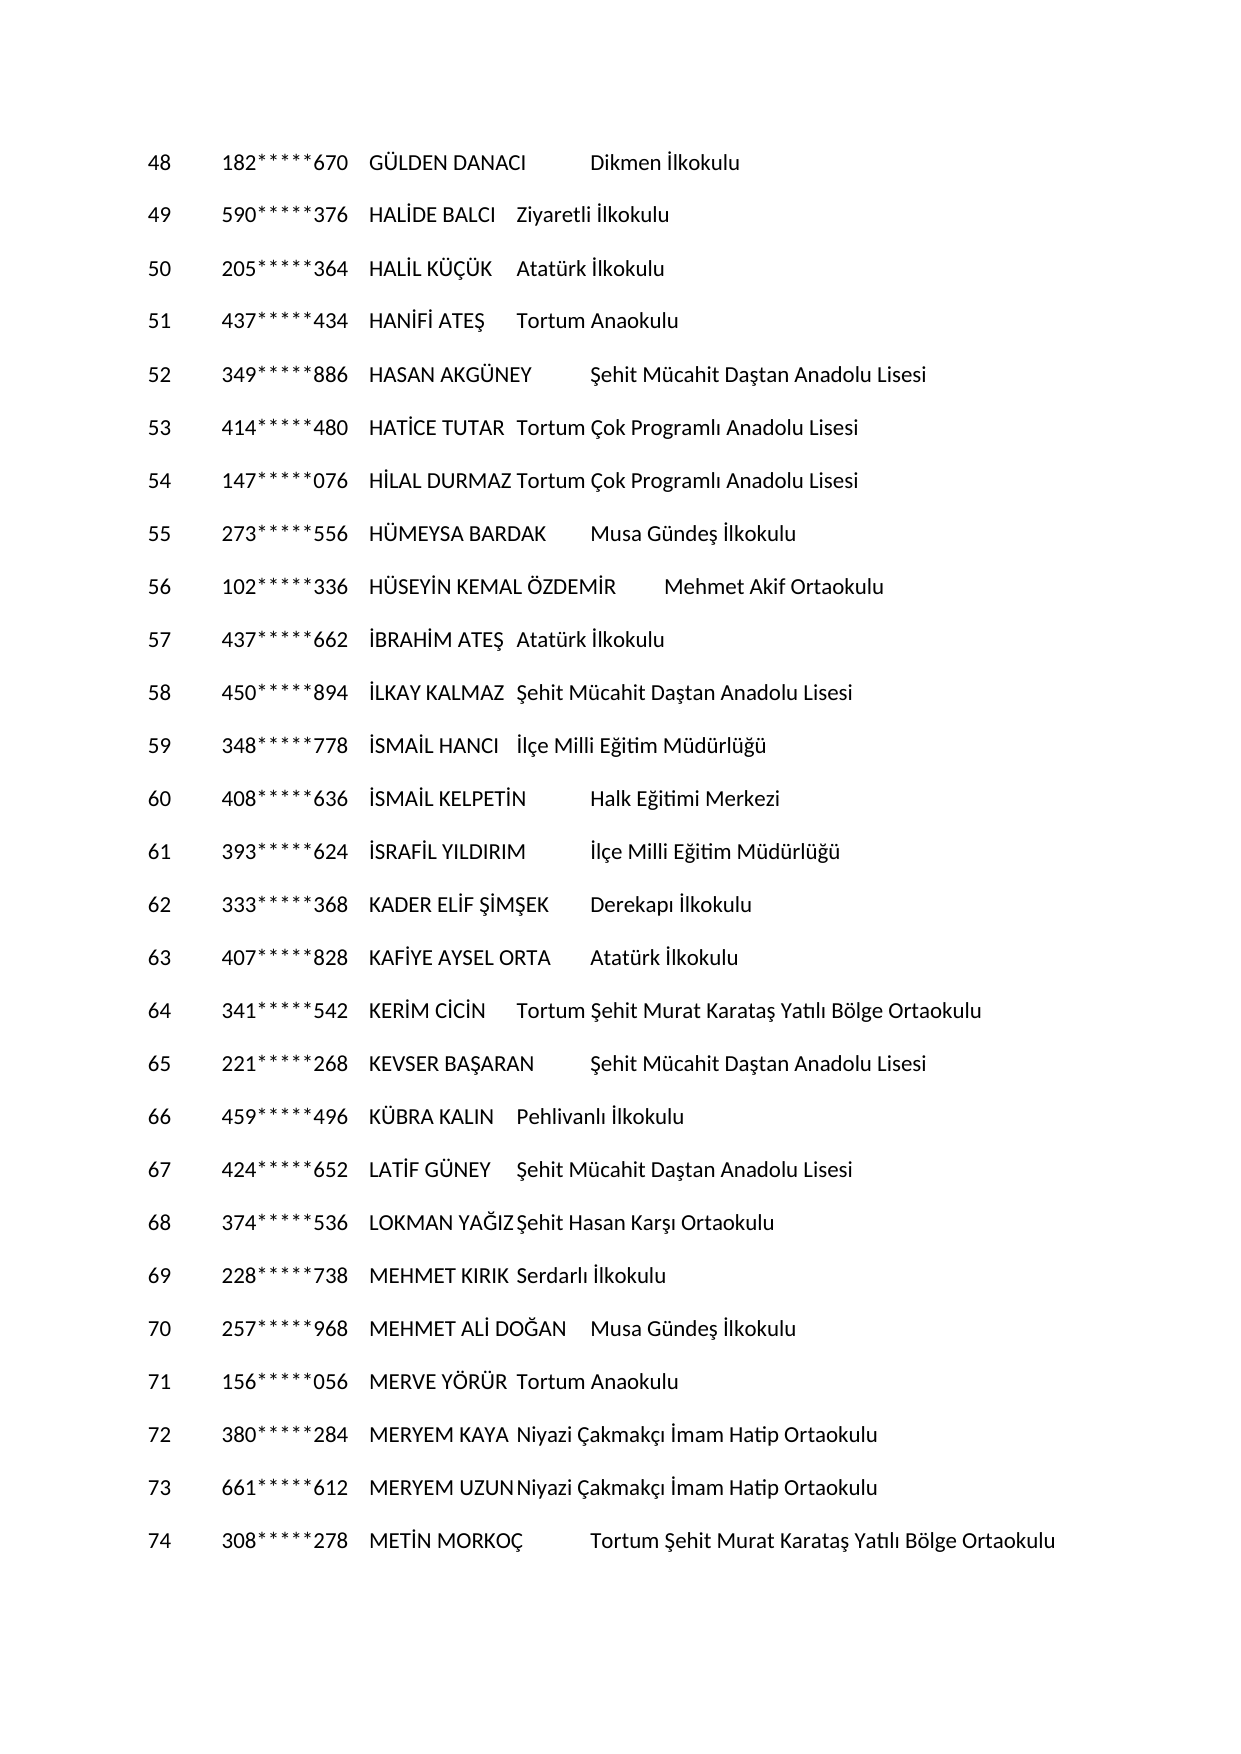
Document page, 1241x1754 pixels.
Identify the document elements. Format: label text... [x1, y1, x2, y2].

text 54 147*****076 HİLAL DURMAZ Tortum Çok Programlı Anadolu Lisesi [148, 466, 1093, 494]
text 56 102*****336 HÜSEYİN KEMAL ÖZDEMİR Mehmet Akif Ortaokulu [148, 572, 1093, 600]
text 57 437*****662 İBRAHİM ATEŞ Atatürk İlkokulu [148, 625, 1093, 653]
text 66 459*****496 KÜBRA KALIN Pehlivanlı İlkokulu [148, 1102, 1093, 1130]
text 62 333*****368 KADER ELİF ŞİMŞEK Derekapı İlkokulu [148, 890, 1093, 918]
text 48 182*****670 GÜLDEN DANACI Dikmen İlkokulu [148, 148, 1093, 176]
text 51 437*****434 HANİFİ ATEŞ Tortum Anaokulu [148, 307, 1093, 335]
text 58 450*****894 İLKAY KALMAZ Şehit Mücahit Daştan Anadolu Lisesi [148, 678, 1093, 706]
text 53 414*****480 HATİCE TUTAR Tortum Çok Programlı Anadolu Lisesi [148, 413, 1093, 441]
text 49 590*****376 HALİDE BALCI Ziyaretli İlkokulu [148, 201, 1093, 229]
text 64 341*****542 KERİM CİCİN Tortum Şehit Murat Karataş Yatılı Bölge Ortaokulu [148, 996, 1093, 1024]
text 52 349*****886 HASAN AKGÜNEY Şehit Mücahit Daştan Anadolu Lisesi [148, 360, 1093, 388]
text 67 424*****652 LATİF GÜNEY Şehit Mücahit Daştan Anadolu Lisesi [148, 1155, 1093, 1183]
text 61 393*****624 İSRAFİL YILDIRIM İlçe Milli Eğitim Müdürlüğü [148, 837, 1093, 865]
text 71 156*****056 MERVE YÖRÜR Tortum Anaokulu [148, 1367, 1093, 1395]
text 55 273*****556 HÜMEYSA BARDAK Musa Gündeş İlkokulu [148, 519, 1093, 547]
text 74 308*****278 METİN MORKOÇ Tortum Şehit Murat Karataş Yatılı Bölge Ortaokulu [148, 1526, 1093, 1554]
text 69 228*****738 MEHMET KIRIK Serdarlı İlkokulu [148, 1261, 1093, 1289]
text 59 348*****778 İSMAİL HANCI İlçe Milli Eğitim Müdürlüğü [148, 731, 1093, 759]
text 70 257*****968 MEHMET ALİ DOĞAN Musa Gündeş İlkokulu [148, 1314, 1093, 1342]
text 68 374*****536 LOKMAN YAĞIZ Şehit Hasan Karşı Ortaokulu [148, 1208, 1093, 1236]
text 63 407*****828 KAFİYE AYSEL ORTA Atatürk İlkokulu [148, 943, 1093, 971]
text 73 661*****612 MERYEM UZUN Niyazi Çakmakçı İmam Hatip Ortaokulu [148, 1473, 1093, 1501]
text 72 380*****284 MERYEM KAYA Niyazi Çakmakçı İmam Hatip Ortaokulu [148, 1420, 1093, 1448]
text 60 408*****636 İSMAİL KELPETİN Halk Eğitimi Merkezi [148, 784, 1093, 812]
text 65 221*****268 KEVSER BAŞARAN Şehit Mücahit Daştan Anadolu Lisesi [148, 1049, 1093, 1077]
text 50 205*****364 HALİL KÜÇÜK Atatürk İlkokulu [148, 254, 1093, 282]
